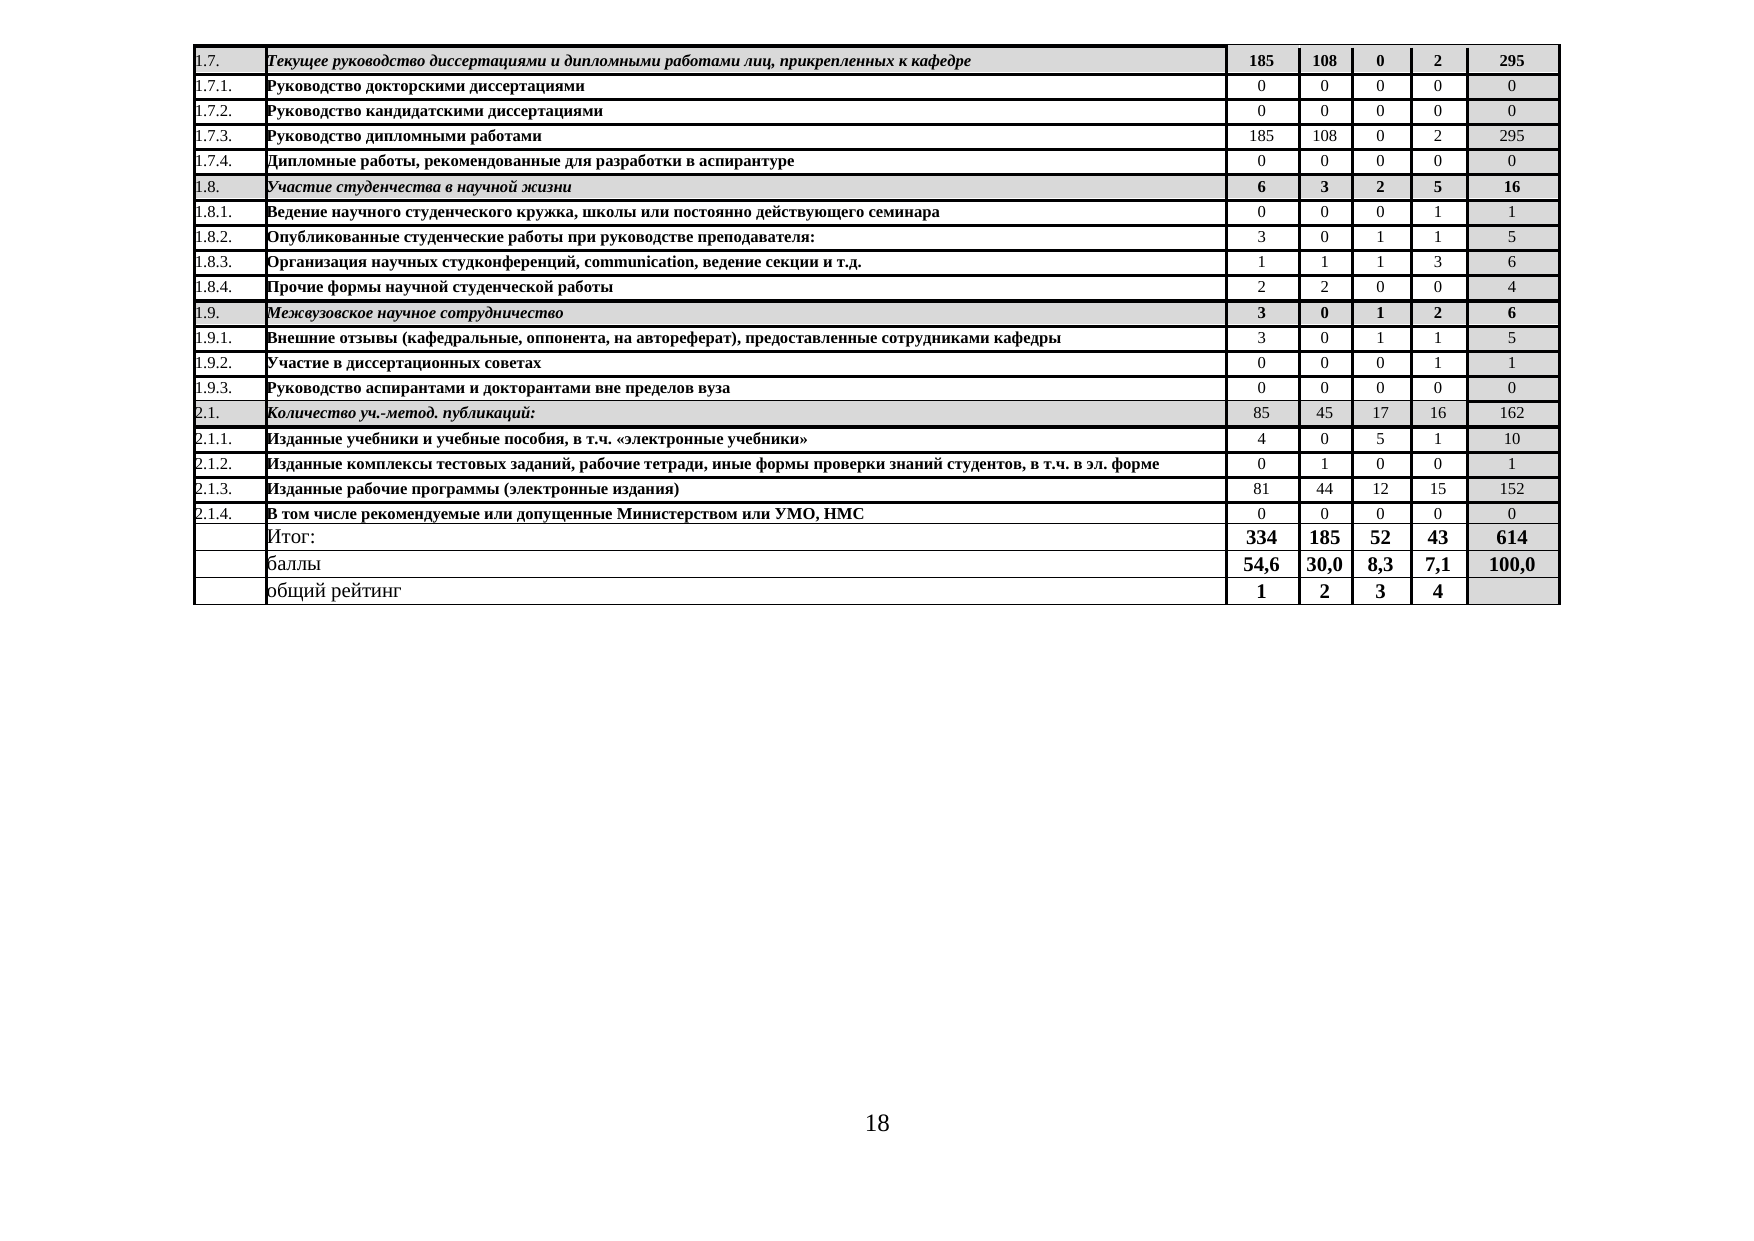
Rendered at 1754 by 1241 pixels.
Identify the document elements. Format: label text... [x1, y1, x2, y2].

table_cell 1 [1413, 328, 1466, 350]
table_cell 2 [1413, 303, 1466, 324]
table_cell 1 [1301, 252, 1351, 274]
table_cell Количество уч.-метод. публикаций: [268, 401, 1225, 425]
table_cell 1.8.3. [196, 252, 265, 274]
table_cell 3 [1354, 578, 1410, 604]
table_cell 5 [1354, 429, 1410, 451]
table_cell 0 [1228, 378, 1298, 400]
table_cell Дипломные работы, рекомендованные для разработки в аспирантуре [268, 151, 1225, 173]
table_cell 108 [1301, 126, 1351, 148]
table_cell 0 [1413, 454, 1466, 476]
table_cell 30,0 [1301, 551, 1351, 577]
table_cell 0 [1228, 353, 1298, 375]
table_cell 1 [1413, 429, 1466, 451]
table_cell 1.8.2. [196, 227, 265, 249]
table_cell 2.1. [196, 401, 265, 425]
table_cell [196, 524, 265, 550]
table_cell 295 [1467, 45, 1558, 72]
table_cell Руководство кандидатскими диссертациями [268, 101, 1225, 123]
table_cell Межвузовское научное сотрудничество [268, 303, 1225, 324]
table_cell 4 [1413, 578, 1466, 604]
table_cell В том числе рекомендуемые или допущенные Министерством или УМО, НМС [268, 504, 1225, 523]
table_cell 6 [1228, 176, 1298, 198]
table_cell 0 [1228, 504, 1298, 523]
table_cell Прочие формы научной студенческой работы [268, 277, 1225, 299]
table_cell 44 [1301, 479, 1351, 501]
table_cell 16 [1469, 176, 1558, 198]
table_cell 4 [1228, 429, 1298, 451]
table_cell Руководство аспирантами и докторантами вне пределов вуза [268, 378, 1225, 400]
table_cell [196, 551, 265, 577]
table_cell 0 [1354, 151, 1410, 173]
table_cell 8,3 [1354, 551, 1410, 577]
table_cell 0 [1354, 454, 1410, 476]
table_cell 1.8.4. [196, 277, 265, 299]
table_cell 2 [1413, 126, 1466, 148]
table_cell 295 [1469, 126, 1558, 148]
table_cell 1 [1469, 454, 1558, 476]
table_cell 0 [1413, 76, 1466, 98]
table_cell 1 [1354, 328, 1410, 350]
table_cell 3 [1228, 328, 1298, 350]
table_cell 0 [1469, 101, 1558, 123]
table_cell 2.1.2. [196, 454, 265, 476]
table_cell Участие студенчества в научной жизни [268, 176, 1225, 198]
table_cell 0 [1301, 378, 1351, 400]
table_cell 6 [1469, 303, 1558, 324]
table_cell 1 [1354, 252, 1410, 274]
table_cell 5 [1469, 227, 1558, 249]
table_cell 1.9.3. [196, 378, 265, 400]
table_cell 85 [1228, 401, 1298, 425]
table_cell 0 [1301, 504, 1351, 523]
table_cell 1 [1413, 227, 1466, 249]
table_cell 1.9.1. [196, 328, 265, 350]
table_cell 3 [1228, 227, 1298, 249]
table_cell 0 [1354, 277, 1410, 299]
table_cell 10 [1469, 429, 1558, 451]
table_cell 1 [1228, 578, 1298, 604]
table_cell 45 [1301, 401, 1351, 425]
table_cell 0 [1354, 202, 1410, 224]
table_cell 185 [1228, 126, 1298, 148]
table_cell 16 [1413, 401, 1466, 425]
table_cell 108 [1300, 45, 1352, 72]
table_cell 1 [1469, 353, 1558, 375]
table_cell 3 [1228, 303, 1298, 324]
table_cell 81 [1228, 479, 1298, 501]
table_cell 3 [1413, 252, 1466, 274]
table_cell 1.7.3. [196, 126, 265, 148]
table_cell 0 [1301, 101, 1351, 123]
table_cell Изданные рабочие программы (электронные издания) [268, 479, 1225, 501]
table_cell 0 [1301, 227, 1351, 249]
table_cell 1.9. [196, 303, 265, 324]
table_cell 4 [1469, 277, 1558, 299]
table_cell 7,1 [1413, 551, 1466, 577]
table_cell 2 [1228, 277, 1298, 299]
table_cell 0 [1354, 378, 1410, 400]
table_cell 2.1.1. [196, 429, 265, 451]
table_cell 152 [1469, 479, 1558, 501]
table_cell Организация научных студконференций, communication, ведение секции и т.д. [268, 252, 1225, 274]
table_cell 0 [1301, 202, 1351, 224]
table_cell баллы [268, 551, 1225, 577]
table_cell 0 [1301, 151, 1351, 173]
table_cell 1.7.1. [196, 76, 265, 98]
table_cell 0 [1354, 76, 1410, 98]
table_cell 0 [1301, 328, 1351, 350]
table_cell 1 [1469, 202, 1558, 224]
table_cell Участие в диссертационных советах [268, 353, 1225, 375]
table_cell 0 [1352, 45, 1411, 72]
table_cell 0 [1228, 76, 1298, 98]
table_cell Ведение научного студенческого кружка, школы или постоянно действующего семинара [268, 202, 1225, 224]
table_cell 0 [1228, 454, 1298, 476]
table_cell 0 [1469, 76, 1558, 98]
table_cell 185 [1228, 45, 1299, 72]
table_cell 334 [1228, 524, 1298, 550]
table_cell 0 [1413, 378, 1466, 400]
table_cell 1 [1301, 454, 1351, 476]
table_cell [196, 578, 265, 604]
table_cell 5 [1469, 328, 1558, 350]
table_cell 2 [1354, 176, 1410, 198]
table_cell 0 [1301, 303, 1351, 324]
table_cell 2 [1411, 45, 1467, 72]
table_cell 1.7. [196, 48, 265, 72]
table_cell общий рейтинг [268, 578, 1225, 604]
table_cell 0 [1228, 101, 1298, 123]
table_cell 1 [1228, 252, 1298, 274]
table_cell 2.1.4. [196, 504, 265, 523]
table_cell 0 [1413, 101, 1466, 123]
table_cell 0 [1354, 126, 1410, 148]
table_cell 0 [1228, 151, 1298, 173]
table_cell 162 [1469, 403, 1558, 425]
table_cell 15 [1413, 479, 1466, 501]
table_cell 52 [1354, 524, 1410, 550]
table_cell 12 [1354, 479, 1410, 501]
table_cell Опубликованные студенческие работы при руководстве преподавателя: [268, 227, 1225, 249]
table_cell 0 [1413, 504, 1466, 523]
table_cell Изданные комплексы тестовых заданий, рабочие тетради, иные формы проверки знаний студентов, в т.ч. в эл. форме [268, 454, 1225, 476]
table_cell 1.8. [196, 176, 265, 198]
table_cell 0 [1354, 353, 1410, 375]
table_cell 0 [1469, 151, 1558, 173]
table_cell 1.9.2. [196, 353, 265, 375]
table_cell 54,6 [1228, 551, 1298, 577]
table_cell Внешние отзывы (кафедральные, оппонента, на автореферат), предоставленные сотрудниками кафедры [268, 328, 1225, 350]
table_cell 0 [1301, 76, 1351, 98]
table_cell 0 [1301, 353, 1351, 375]
table_cell 1 [1413, 202, 1466, 224]
table_cell 2.1.3. [196, 479, 265, 501]
table_cell 0 [1469, 378, 1558, 400]
table_cell 5 [1413, 176, 1466, 198]
table_cell 1 [1354, 303, 1410, 324]
table_cell 0 [1413, 277, 1466, 299]
table_cell 100,0 [1469, 551, 1558, 577]
table_cell 1.8.1. [196, 202, 265, 224]
table_cell 1.7.2. [196, 101, 265, 123]
table_cell 1.7.4. [196, 151, 265, 173]
table_cell 185 [1301, 524, 1351, 550]
table_cell 2 [1301, 578, 1351, 604]
table_cell 3 [1301, 176, 1351, 198]
table_cell 0 [1301, 429, 1351, 451]
table_cell 17 [1354, 401, 1410, 425]
table_cell 0 [1469, 504, 1558, 523]
table_cell 2 [1301, 277, 1351, 299]
table_cell 0 [1354, 101, 1410, 123]
table_cell Текущее руководство диссертациями и дипломными работами лиц, прикрепленных к кафедре [268, 48, 1225, 72]
table_cell 0 [1354, 504, 1410, 523]
table_cell 0 [1413, 151, 1466, 173]
table_cell 614 [1469, 524, 1558, 550]
table_cell Руководство дипломными работами [268, 126, 1225, 148]
table_cell 1 [1413, 353, 1466, 375]
table_cell 1 [1354, 227, 1410, 249]
table_cell [1469, 578, 1558, 604]
table_cell Руководство докторскими диссертациями [268, 76, 1225, 98]
table_cell Итог: [268, 524, 1225, 550]
table_cell 0 [1228, 202, 1298, 224]
table_cell 6 [1469, 252, 1558, 274]
table_cell 43 [1413, 524, 1466, 550]
table_cell Изданные учебники и учебные пособия, в т.ч. «электронные учебники» [268, 429, 1225, 451]
